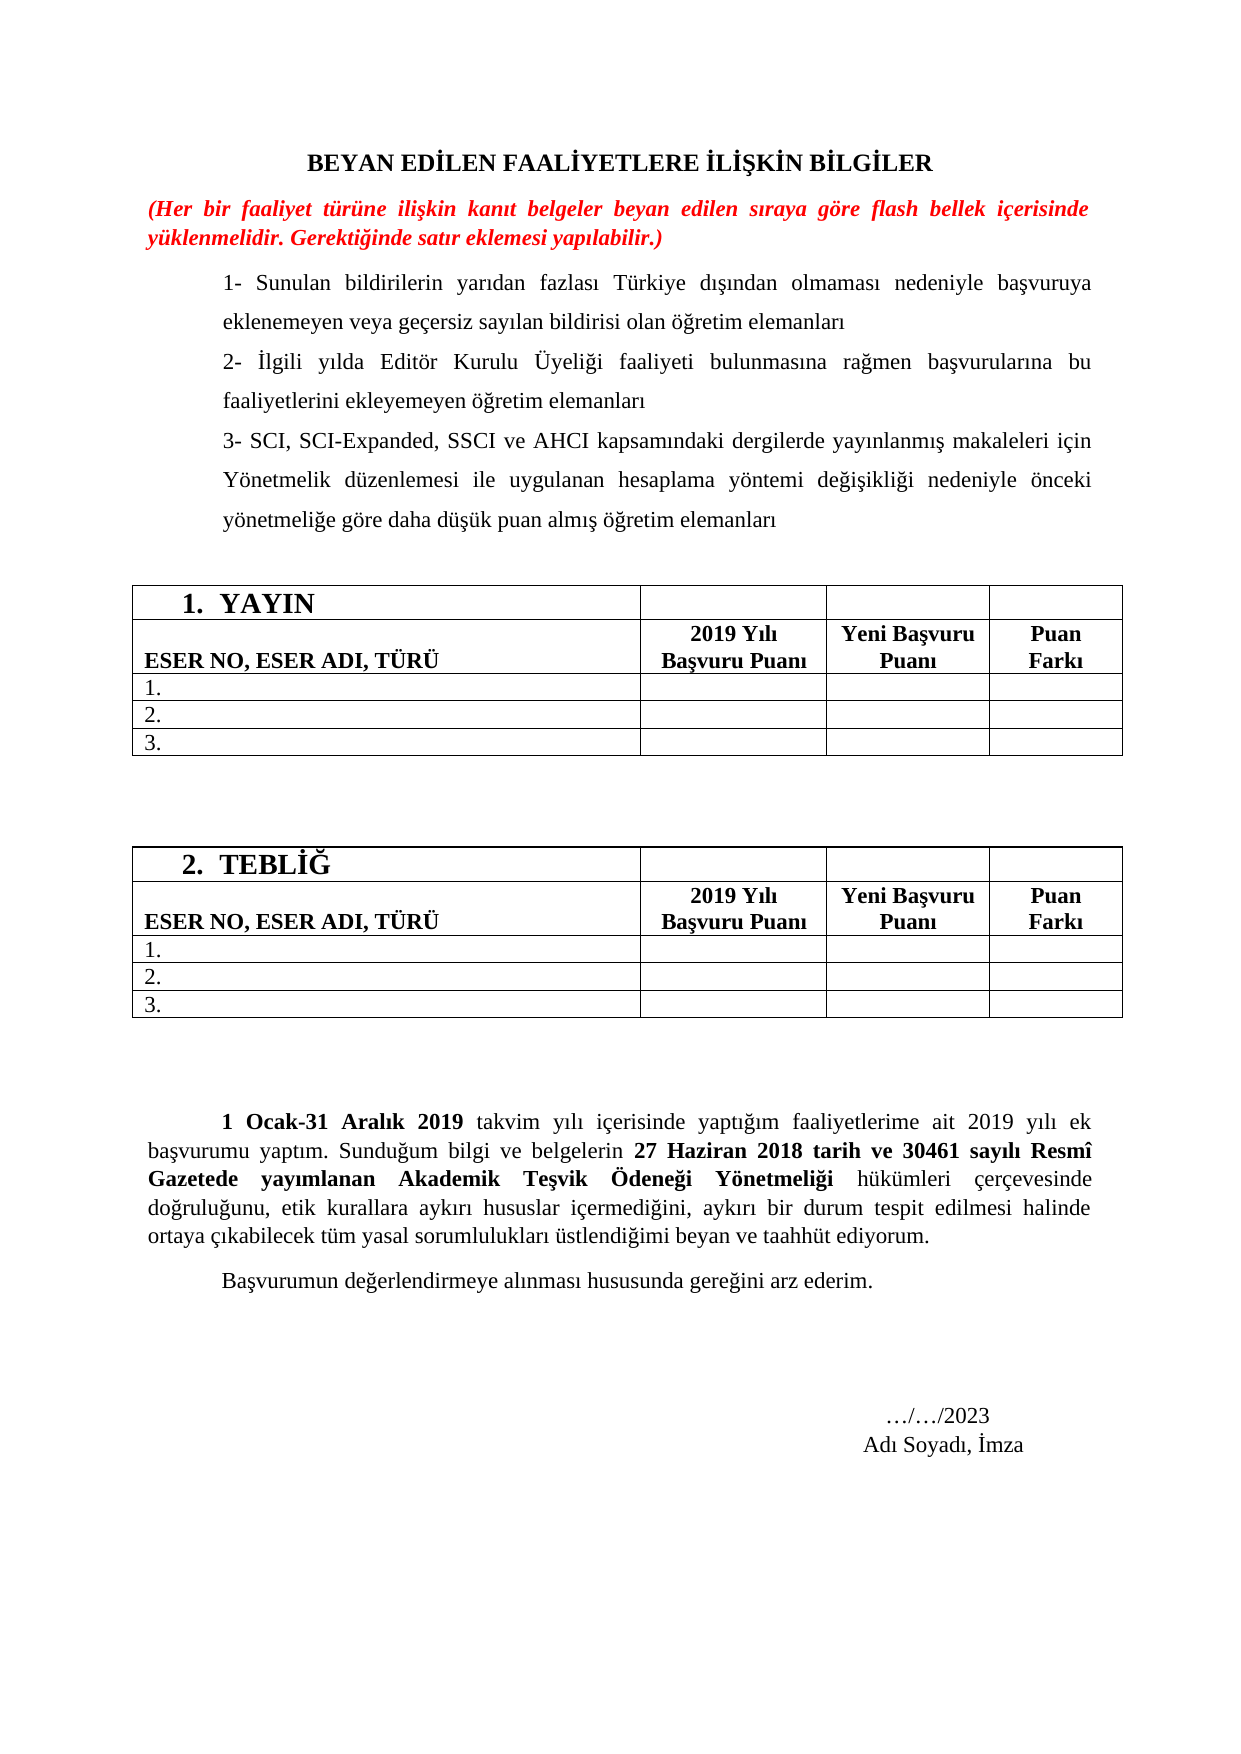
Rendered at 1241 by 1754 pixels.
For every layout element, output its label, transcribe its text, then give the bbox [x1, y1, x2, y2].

table_cell [990, 729, 1122, 755]
table_cell [827, 963, 989, 989]
table_cell [641, 936, 826, 962]
table_cell [990, 936, 1122, 962]
text Başvurumun değerlendirmeye alınması hususunda gereğini arz ederim. [148, 1267, 1093, 1293]
table_cell [641, 963, 826, 989]
table_header [990, 586, 1122, 619]
table_cell [641, 674, 826, 700]
table_cell Yeni Başvuru Puanı [827, 882, 989, 935]
table_cell [641, 701, 826, 728]
table_cell 2019 Yılı Başvuru Puanı [641, 620, 826, 673]
table_cell [827, 674, 989, 700]
table_cell 3. [133, 991, 640, 1017]
table_cell [990, 991, 1122, 1017]
table_cell [990, 674, 1122, 700]
table_header [827, 586, 989, 619]
table_cell [641, 729, 826, 755]
table_cell 1. [133, 936, 640, 962]
table_cell ESER NO, ESER ADI, TÜRÜ [133, 882, 640, 935]
table_cell 2. [133, 963, 640, 989]
table_cell [827, 936, 989, 962]
table_cell 2019 Yılı Başvuru Puanı [641, 882, 826, 935]
table_cell 3. [133, 729, 640, 755]
table_header [641, 848, 826, 881]
text 1- Sunulan bildirilerin yarıdan fazlası Türkiye dışından olmaması nedeniyle başvuruya eklenemeyen veya geçersiz sayılan bildirisi olan öğretim elemanları [223, 269, 1093, 335]
text …/…/2023 Adı Soyadı, İmza [148, 1402, 1093, 1457]
table_cell [990, 701, 1122, 728]
table_cell 1. [133, 674, 640, 700]
table_cell 2. [133, 701, 640, 728]
table_cell [827, 991, 989, 1017]
table_cell Puan Farkı [990, 620, 1122, 673]
table_cell ESER NO, ESER ADI, TÜRÜ [133, 620, 640, 673]
text BEYAN EDİLEN FAALİYETLERE İLİŞKİN BİLGİLER [148, 148, 1093, 176]
table_cell Yeni Başvuru Puanı [827, 620, 989, 673]
table_cell [641, 991, 826, 1017]
table_cell [827, 729, 989, 755]
text 1 Ocak-31 Aralık 2019 takvim yılı içerisinde yaptığım faaliyetlerime ait 2019 yılı ek başvurumu yaptım. Sunduğum bilgi ve belgelerin 27 Haziran 2018 tarih ve 30461 sayılı Resmî Gazetede yayımlanan Akademik Teşvik Ödeneği Yönetmeliği hükümleri çerçevesinde doğruluğunu, etik kurallara aykırı hususlar içermediğini, aykırı bir durum tespit edilmesi halinde ortaya çıkabilecek tüm yasal sorumlulukları üstlendiğimi beyan ve taahhüt ediyorum. [148, 1108, 1093, 1248]
table_cell Puan Farkı [990, 882, 1122, 935]
table_header TEBLİĞ [133, 848, 640, 881]
table_cell [990, 963, 1122, 989]
table_header [990, 848, 1122, 881]
text (Her bir faaliyet türüne ilişkin kanıt belgeler beyan edilen sıraya göre flash bellek içerisinde yüklenmelidir. Gerektiğinde satır eklemesi yapılabilir.) [148, 195, 1093, 250]
table_header [641, 586, 826, 619]
text 3- SCI, SCI-Expanded, SSCI ve AHCI kapsamındaki dergilerde yayınlanmış makaleleri için Yönetmelik düzenlemesi ile uygulanan hesaplama yöntemi değişikliği nedeniyle önceki yönetmeliğe göre daha düşük puan almış öğretim elemanları [223, 427, 1093, 532]
text 2- İlgili yılda Editör Kurulu Üyeliği faaliyeti bulunmasına rağmen başvurularına bu faaliyetlerini ekleyemeyen öğretim elemanları [223, 348, 1093, 414]
table_header [827, 848, 989, 881]
table_cell [827, 701, 989, 728]
table_header YAYIN [133, 586, 640, 619]
